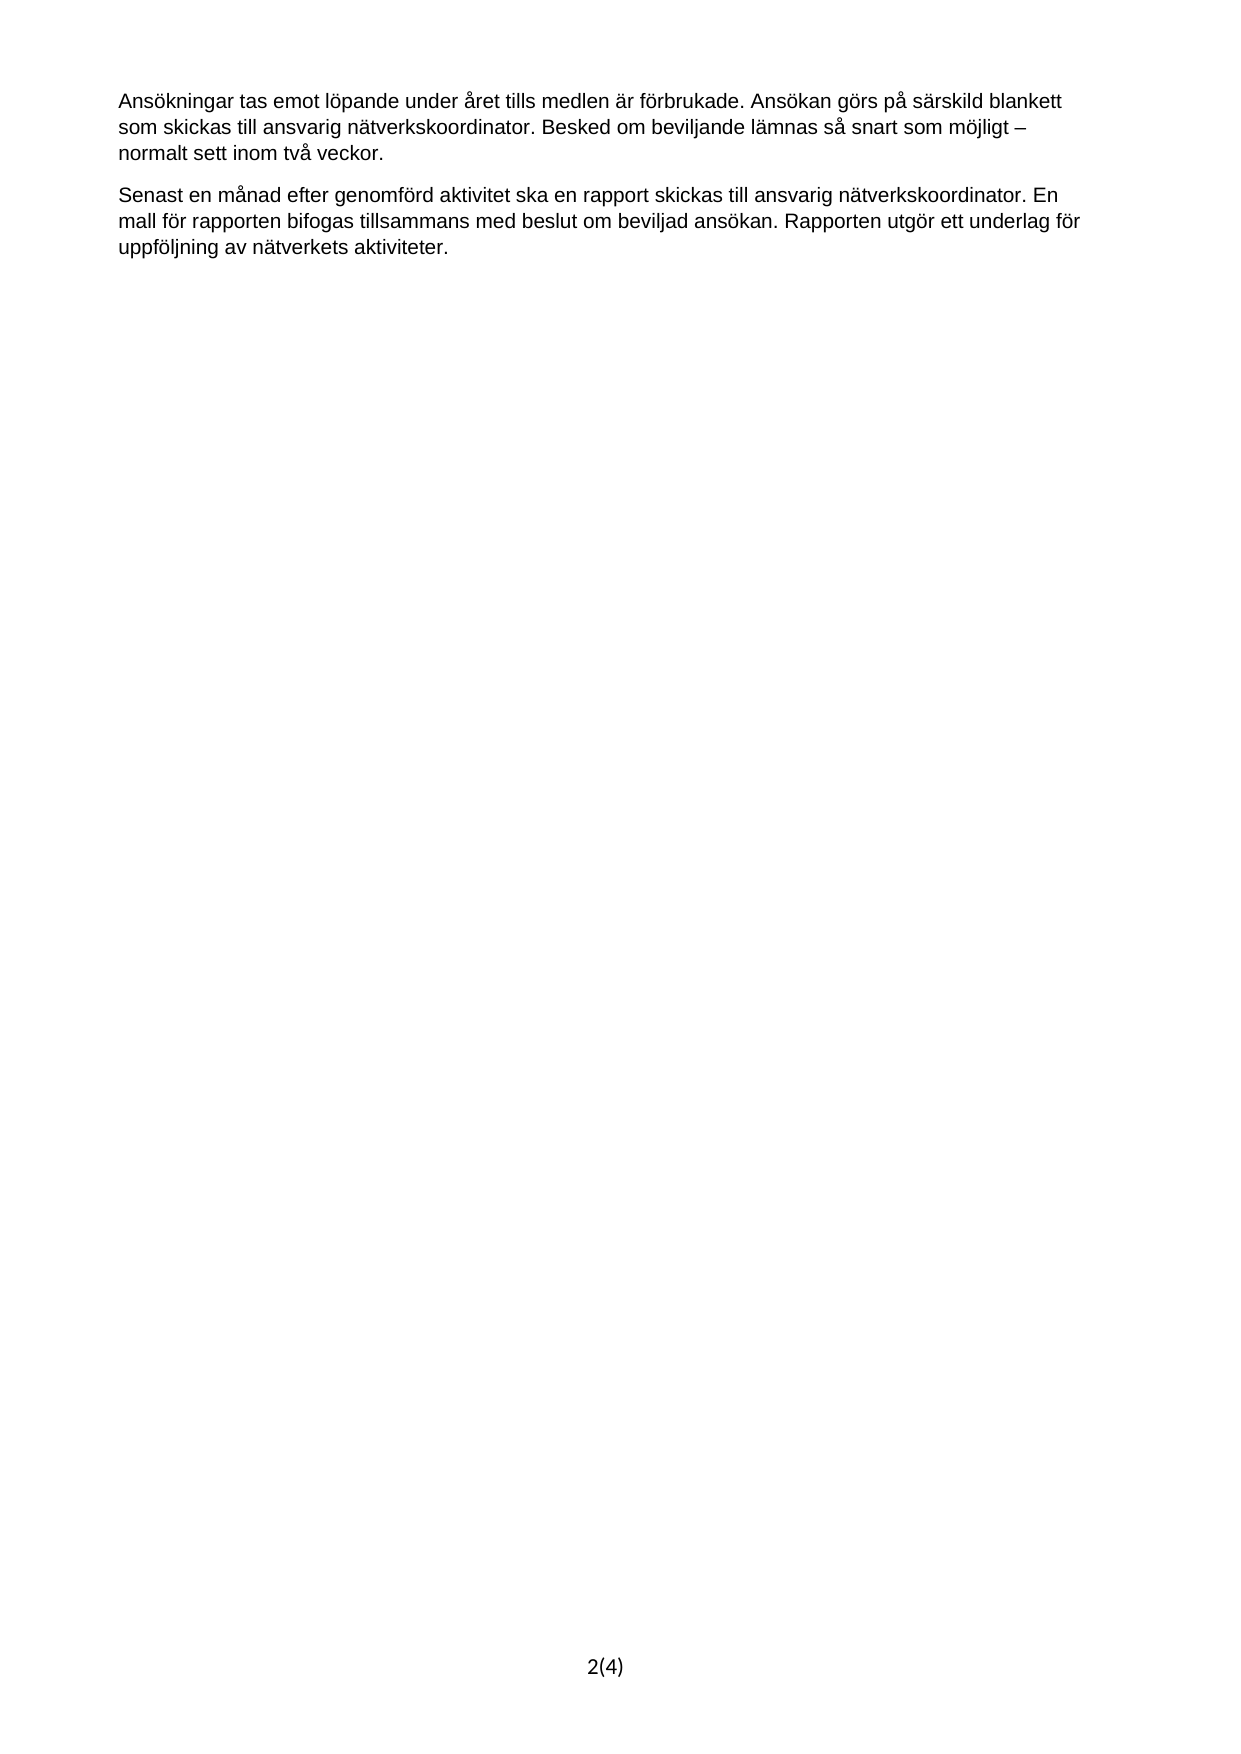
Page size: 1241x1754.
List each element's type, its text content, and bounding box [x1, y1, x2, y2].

text Ansökningar tas emot löpande under året tills medlen är förbrukade. Ansökan görs på särskild blankett som skickas till ansvarig nätverkskoordinator. Besked om beviljande lämnas så snart som möjligt – normalt sett inom två veckor. [118, 89, 1092, 164]
text Senast en månad efter genomförd aktivitet ska en rapport skickas till ansvarig nätverkskoordinator. En mall för rapporten bifogas tillsammans med beslut om beviljad ansökan. Rapporten utgör ett underlag för uppföljning av nätverkets aktiviteter. [118, 183, 1092, 258]
